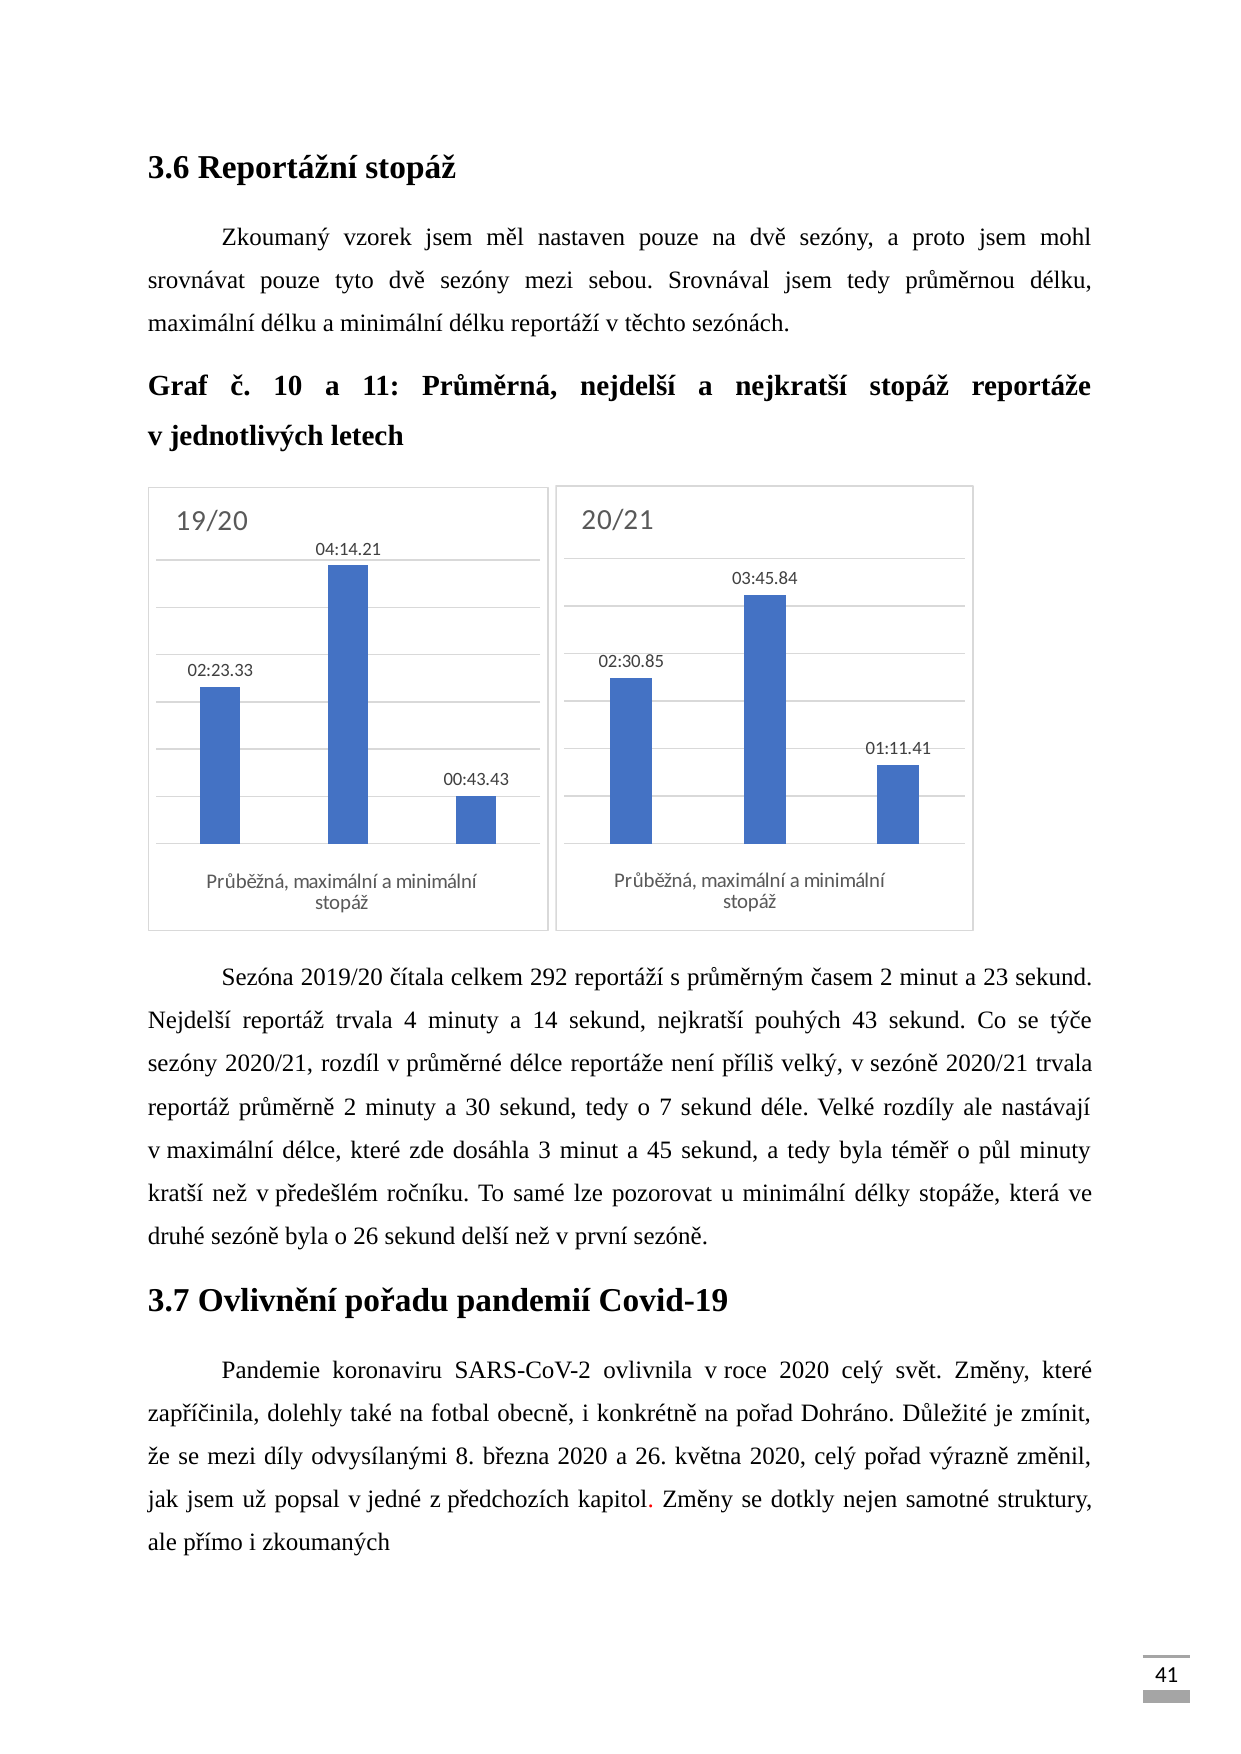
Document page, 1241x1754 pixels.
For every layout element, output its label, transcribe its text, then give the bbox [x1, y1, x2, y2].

text Zkoumaný vzorek jsem měl nastaven pouze na dvě sezóny, a proto jsem mohl srovnávat pouze tyto dvě sezóny mezi sebou. Srovnával jsem tedy průměrnou délku, maximální délku a minimální délku reportáží v těchto sezónách. [148, 222, 1093, 337]
text Graf č. 10 a 11: Průměrná, nejdelší a nejkratší stopáž reportáže v jednotlivých letech [148, 368, 1093, 452]
text Pandemie koronaviru SARS-CoV-2 ovlivnila v roce 2020 celý svět. Změny, které zapříčinila, dolehly také na fotbal obecně, i konkrétně na pořad Dohráno. Důležité je zmínit, že se mezi díly odvysílanými 8. března 2020 a 26. května 2020, celý pořad výrazně změnil, jak jsem už popsal v jedné z předchozích kapitol. Změny se dotkly nejen samotné struktury, ale přímo i zkoumaných [148, 1355, 1093, 1556]
text 3.7 Ovlivnění pořadu pandemií Covid-19 [148, 1281, 1093, 1319]
text Sezóna 2019/20 čítala celkem 292 reportáží s průměrným časem 2 minut a 23 sekund. Nejdelší reportáž trvala 4 minuty a 14 sekund, nejkratší pouhých 43 sekund. Co se týče sezóny 2020/21, rozdíl v průměrné délce reportáže není příliš velký, v sezóně 2020/21 trvala reportáž průměrně 2 minuty a 30 sekund, tedy o 7 sekund déle. Velké rozdíly ale nastávají v maximální délce, které zde dosáhla 3 minut a 45 sekund, a tedy byla téměř o půl minuty kratší než v předešlém ročníku. To samé lze pozorovat u minimální délky stopáže, která ve druhé sezóně byla o 26 sekund delší než v první sezóně. [148, 962, 1093, 1250]
text 3.6 Reportážní stopáž [148, 148, 1093, 186]
